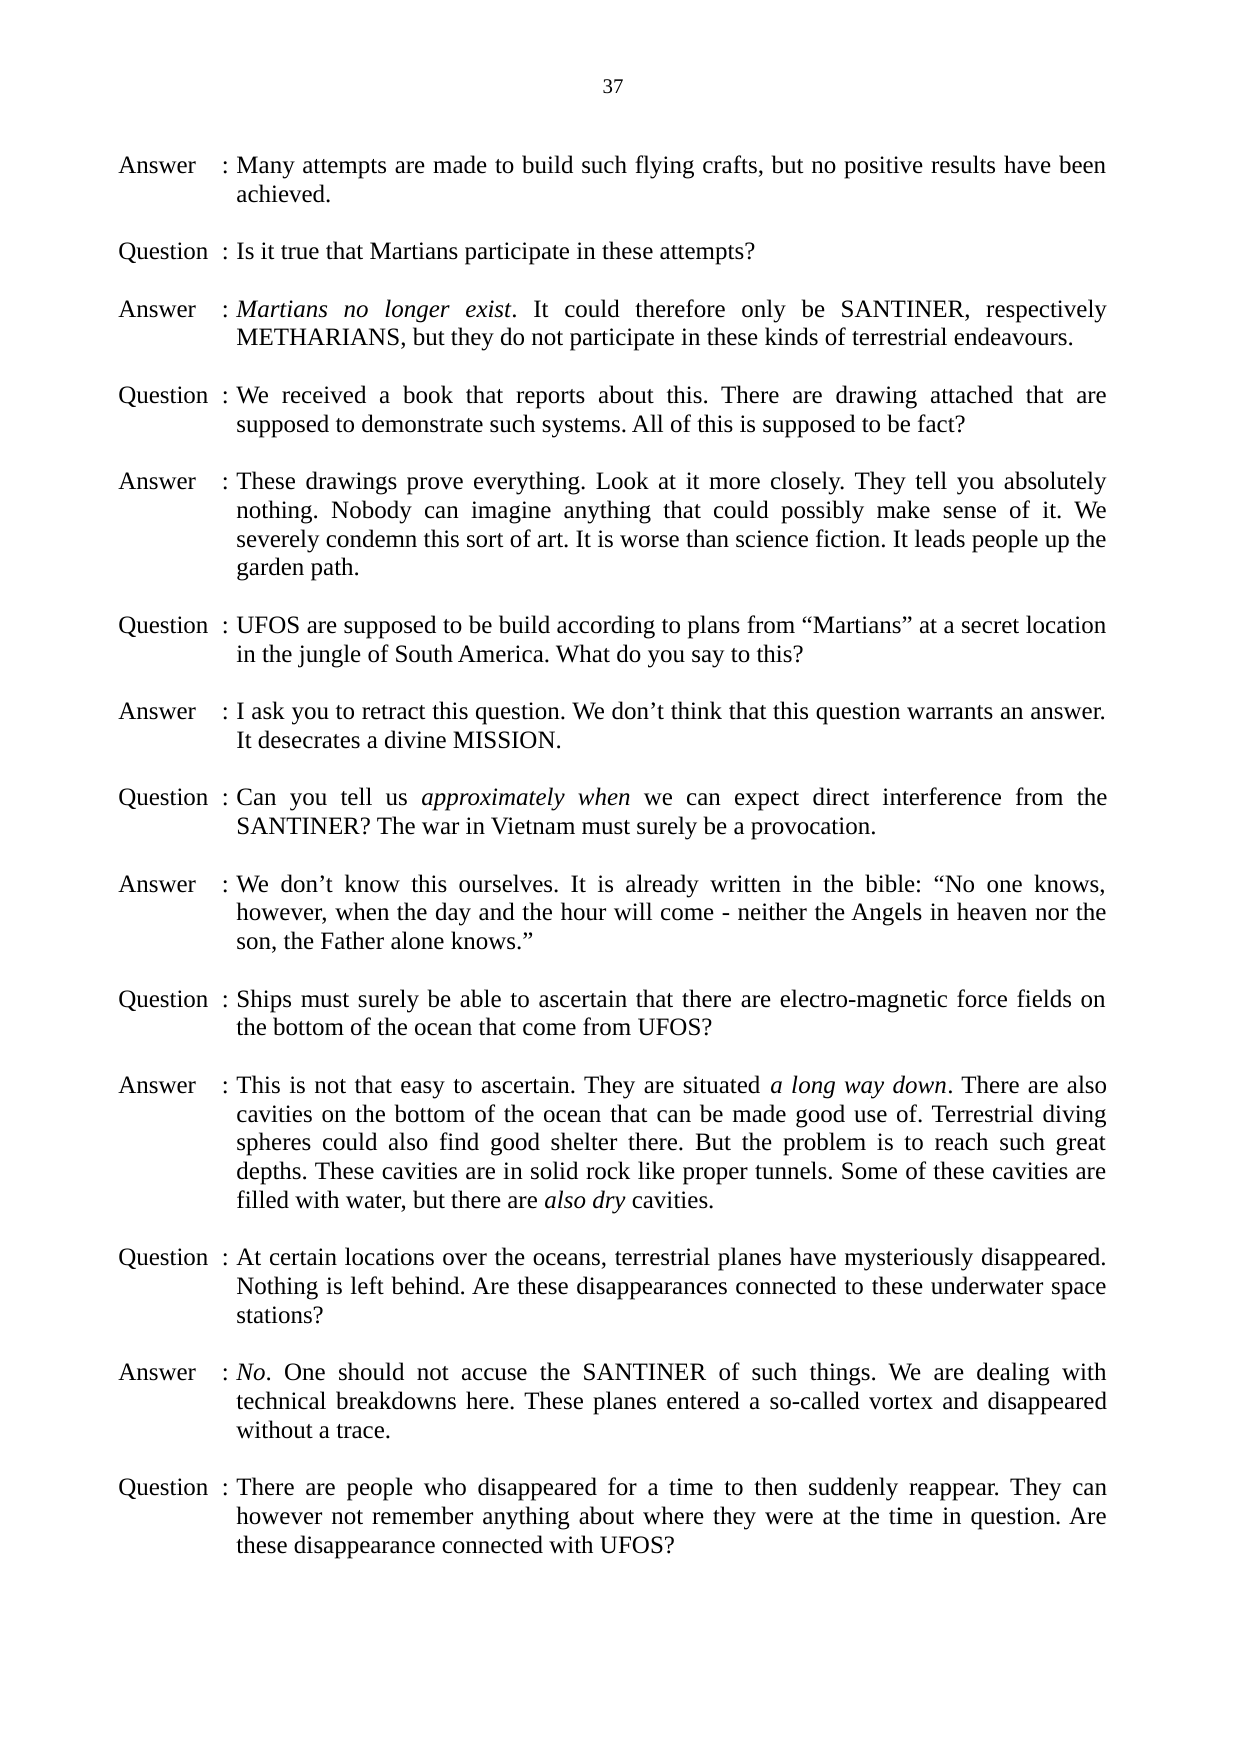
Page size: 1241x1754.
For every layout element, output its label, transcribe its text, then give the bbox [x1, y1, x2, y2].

text Answer : No. One should not accuse the SANTINER of such things. We are dealing with technical breakdowns here. These planes entered a so-called vortex and disappeared without a trace. [118, 1357, 1107, 1444]
text Answer : These drawings prove everything. Look at it more closely. They tell you absolutely nothing. Nobody can imagine anything that could possibly make sense of it. We severely condemn this sort of art. It is worse than science fiction. It leads people up the garden path. [118, 466, 1107, 581]
text Question : Ships must surely be able to ascertain that there are electro-magnetic force fields on the bottom of the ocean that come from UFOS? [118, 984, 1107, 1041]
text Answer : I ask you to retract this question. We don’t think that this question warrants an answer. It desecrates a divine MISSION. [118, 696, 1107, 754]
text Answer : We don’t know this ourselves. It is already written in the bible: “No one knows, however, when the day and the hour will come - neither the Angels in heaven nor the son, the Father alone knows.” [118, 869, 1107, 955]
text Question : There are people who disappeared for a time to then suddenly reappear. They can however not remember anything about where they were at the time in question. Are these disappearance connected with UFOS? [118, 1472, 1107, 1559]
text Question : Can you tell us approximately when we can expect direct interference from the SANTINER? The war in Vietnam must surely be a provocation. [118, 782, 1107, 840]
text Answer : This is not that easy to ascertain. They are situated a long way down. There are also cavities on the bottom of the ocean that can be made good use of. Terrestrial diving spheres could also find good shelter there. But the problem is to reach such great depths. These cavities are in solid rock like proper tunnels. Some of these cavities are filled with water, but there are also dry cavities. [118, 1070, 1107, 1214]
text Answer : Many attempts are made to build such flying crafts, but no positive results have been achieved. [118, 150, 1107, 207]
text Question : At certain locations over the oceans, terrestrial planes have mysteriously disappeared. Nothing is left behind. Are these disappearances connected to these underwater space stations? [118, 1242, 1107, 1329]
text Question : We received a book that reports about this. There are drawing attached that are supposed to demonstrate such systems. All of this is supposed to be fact? [118, 380, 1107, 437]
text Question : Is it true that Martians participate in these attempts? [118, 236, 1107, 265]
text Question : UFOS are supposed to be build according to plans from “Martians” at a secret location in the jungle of South America. What do you say to this? [118, 610, 1107, 667]
text Answer : Martians no longer exist. It could therefore only be SANTINER, respectively METHARIANS, but they do not participate in these kinds of terrestrial endeavours. [118, 294, 1107, 351]
